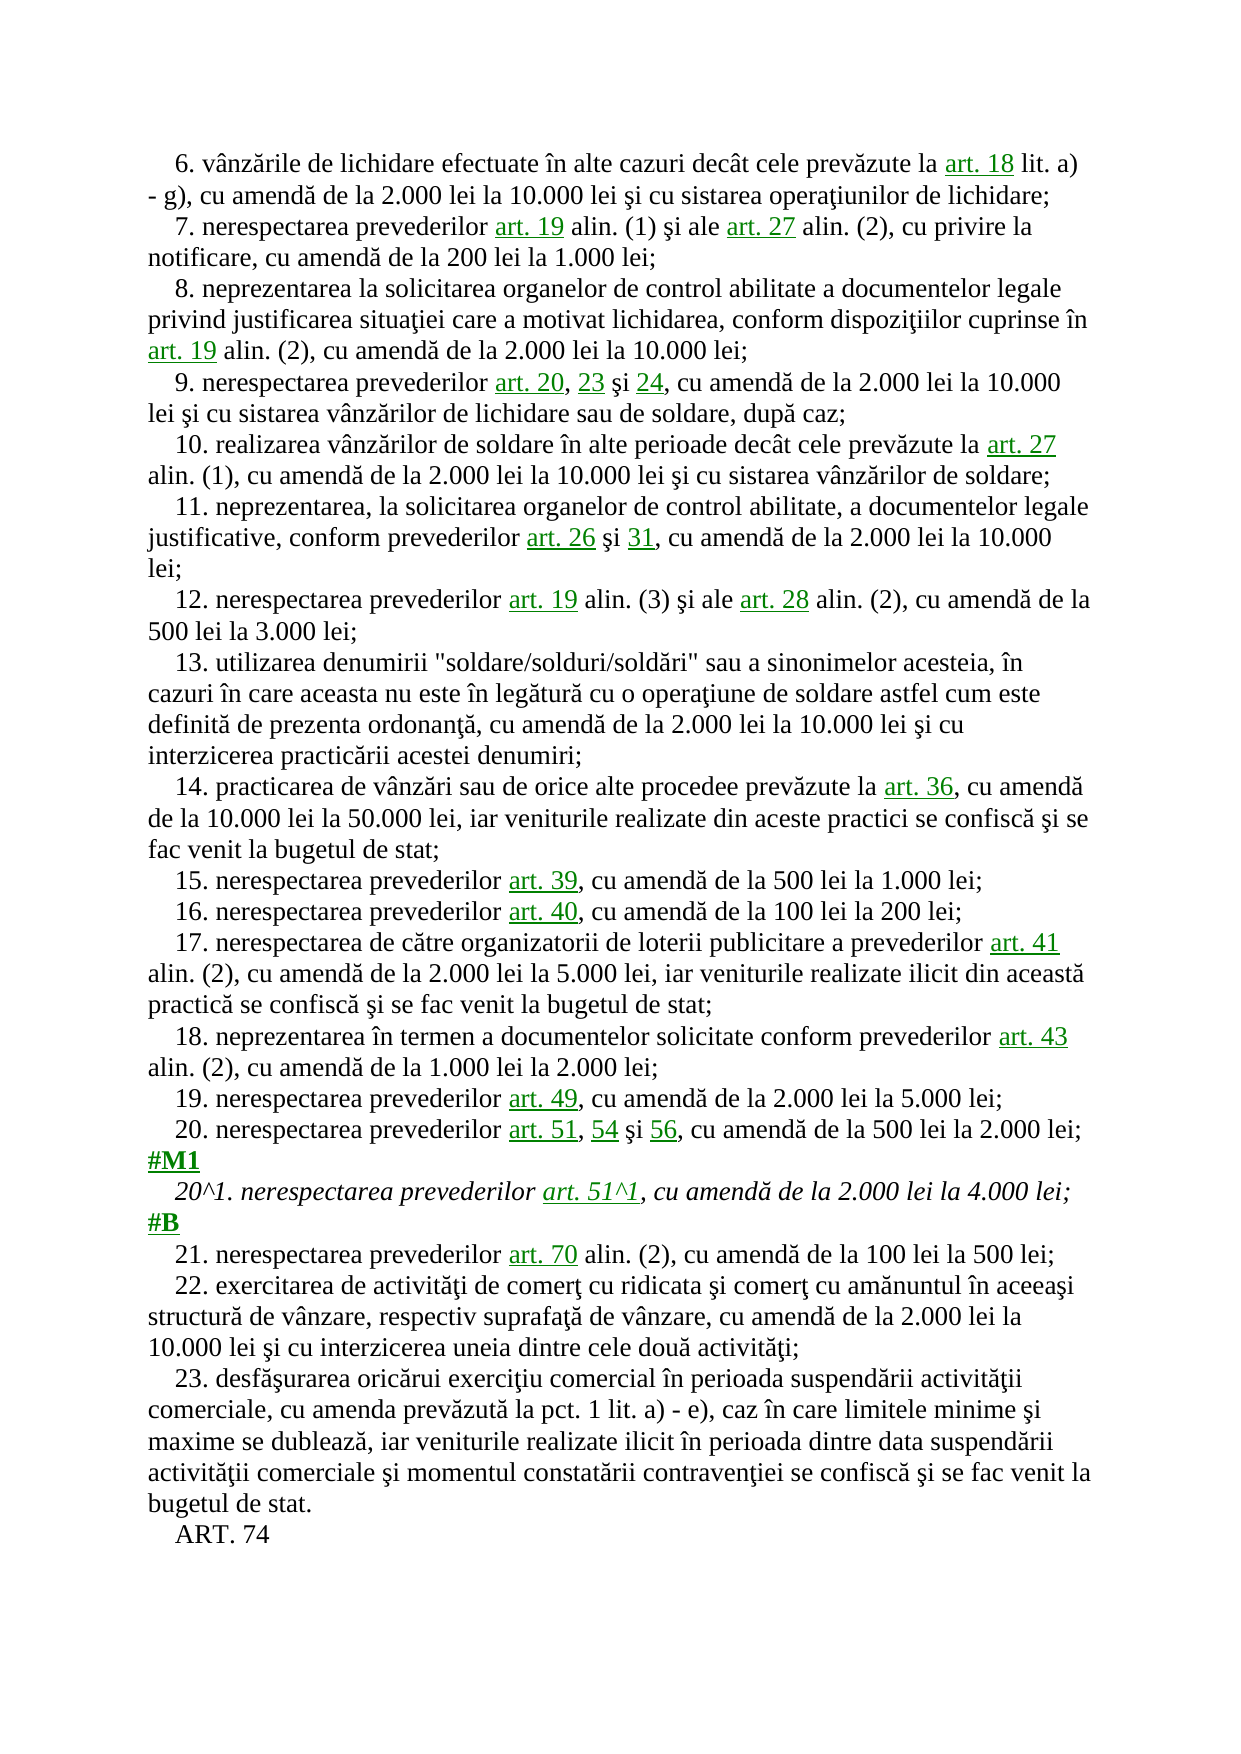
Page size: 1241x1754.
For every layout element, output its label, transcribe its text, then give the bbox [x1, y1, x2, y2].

text 12. nerespectarea prevederilor art. 19 alin. (3) şi ale art. 28 alin. (2), cu amendă de la 500 lei la 3.000 lei; [148, 584, 1093, 646]
text 19. nerespectarea prevederilor art. 49, cu amendă de la 2.000 lei la 5.000 lei; [148, 1082, 1093, 1113]
text 9. nerespectarea prevederilor art. 20, 23 şi 24, cu amendă de la 2.000 lei la 10.000 lei şi cu sistarea vânzărilor de lichidare sau de soldare, după caz; [148, 366, 1093, 428]
text 10. realizarea vânzărilor de soldare în alte perioade decât cele prevăzute la art. 27 alin. (1), cu amendă de la 2.000 lei la 10.000 lei şi cu sistarea vânzărilor de soldare; [148, 428, 1093, 490]
text 20^1. nerespectarea prevederilor art. 51^1, cu amendă de la 2.000 lei la 4.000 lei; [148, 1175, 1093, 1207]
text ART. 74 [148, 1518, 1093, 1549]
text 16. nerespectarea prevederilor art. 40, cu amendă de la 100 lei la 200 lei; [148, 895, 1093, 926]
text 8. neprezentarea la solicitarea organelor de control abilitate a documentelor legale privind justificarea situaţiei care a motivat lichidarea, conform dispoziţiilor cuprinse în art. 19 alin. (2), cu amendă de la 2.000 lei la 10.000 lei; [148, 272, 1093, 366]
text 20. nerespectarea prevederilor art. 51, 54 şi 56, cu amendă de la 500 lei la 2.000 lei; [148, 1113, 1093, 1144]
text 22. exercitarea de activităţi de comerţ cu ridicata şi comerţ cu amănuntul în aceeaşi structură de vânzare, respectiv suprafaţă de vânzare, cu amendă de la 2.000 lei la 10.000 lei şi cu interzicerea uneia dintre cele două activităţi; [148, 1269, 1093, 1362]
text 23. desfăşurarea oricărui exerciţiu comercial în perioada suspendării activităţii comerciale, cu amenda prevăzută la pct. 1 lit. a) - e), caz în care limitele minime şi maxime se dublează, iar veniturile realizate ilicit în perioada dintre data suspendării activităţii comerciale şi momentul constatării contravenţiei se confiscă şi se fac venit la bugetul de stat. [148, 1362, 1093, 1518]
text 14. practicarea de vânzări sau de orice alte procedee prevăzute la art. 36, cu amendă de la 10.000 lei la 50.000 lei, iar veniturile realizate din aceste practici se confiscă şi se fac venit la bugetul de stat; [148, 771, 1093, 864]
text #B [148, 1207, 1093, 1238]
text 18. neprezentarea în termen a documentelor solicitate conform prevederilor art. 43 alin. (2), cu amendă de la 1.000 lei la 2.000 lei; [148, 1020, 1093, 1082]
text 15. nerespectarea prevederilor art. 39, cu amendă de la 500 lei la 1.000 lei; [148, 864, 1093, 895]
text 6. vânzările de lichidare efectuate în alte cazuri decât cele prevăzute la art. 18 lit. a) - g), cu amendă de la 2.000 lei la 10.000 lei şi cu sistarea operaţiunilor de lichidare; [148, 148, 1093, 210]
text 17. nerespectarea de către organizatorii de loterii publicitare a prevederilor art. 41 alin. (2), cu amendă de la 2.000 lei la 5.000 lei, iar veniturile realizate ilicit din această practică se confiscă şi se fac venit la bugetul de stat; [148, 926, 1093, 1020]
text #M1 [148, 1144, 1093, 1175]
text 13. utilizarea denumirii "soldare/solduri/soldări" sau a sinonimelor acesteia, în cazuri în care aceasta nu este în legătură cu o operaţiune de soldare astfel cum este definită de prezenta ordonanţă, cu amendă de la 2.000 lei la 10.000 lei şi cu interzicerea practicării acestei denumiri; [148, 646, 1093, 771]
text 7. nerespectarea prevederilor art. 19 alin. (1) şi ale art. 27 alin. (2), cu privire la notificare, cu amendă de la 200 lei la 1.000 lei; [148, 210, 1093, 272]
text 11. neprezentarea, la solicitarea organelor de control abilitate, a documentelor legale justificative, conform prevederilor art. 26 şi 31, cu amendă de la 2.000 lei la 10.000 lei; [148, 490, 1093, 584]
text 21. nerespectarea prevederilor art. 70 alin. (2), cu amendă de la 100 lei la 500 lei; [148, 1238, 1093, 1269]
